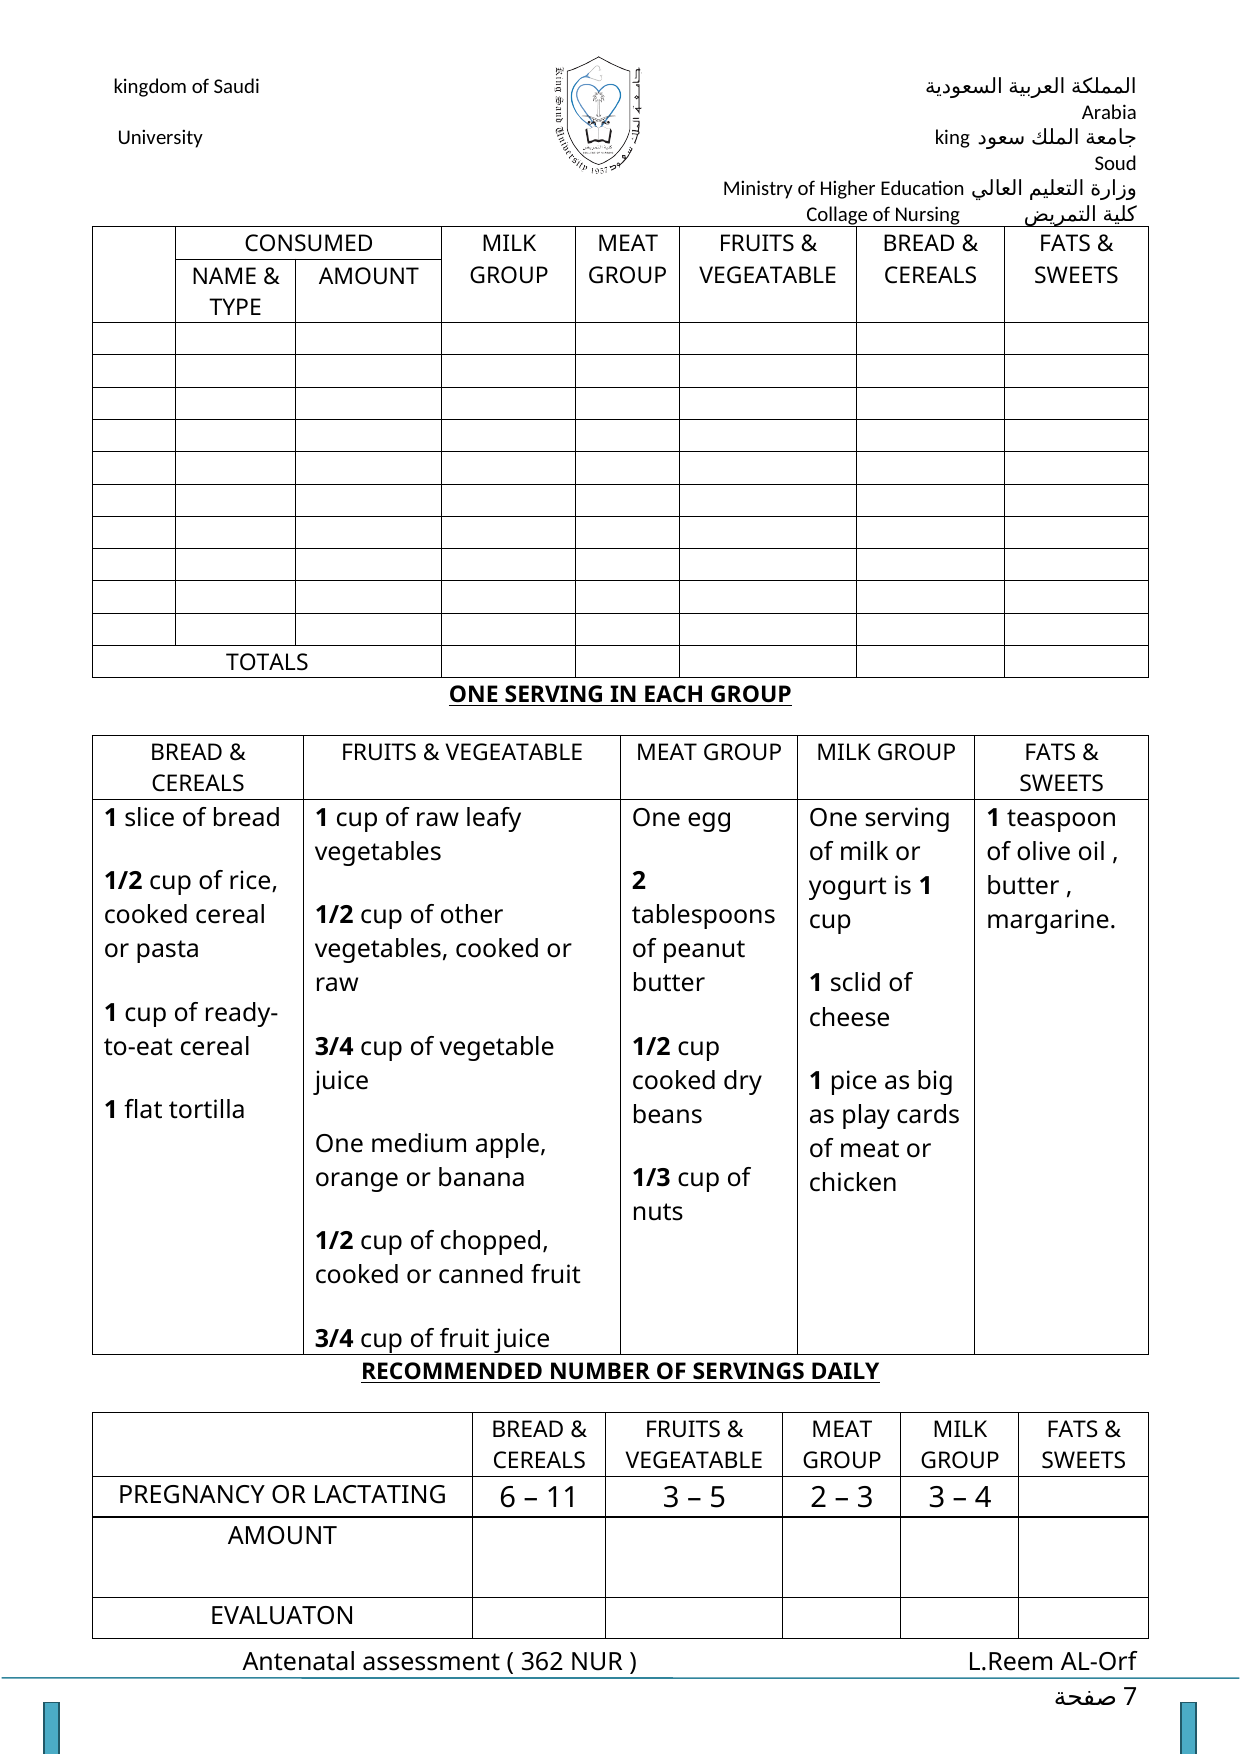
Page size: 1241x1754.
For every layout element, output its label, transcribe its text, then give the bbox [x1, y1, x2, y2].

table_cell [1005, 485, 1148, 516]
table_cell [857, 549, 1004, 580]
table_cell [442, 485, 575, 516]
table_cell [93, 517, 175, 548]
table_cell [93, 420, 175, 451]
table_cell [1005, 355, 1148, 387]
table_cell EVALUATON L = LOW A = ADEQUATE E = EXCESSIVE [93, 1598, 472, 1637]
table_cell AMOUNT [93, 1518, 472, 1597]
table_cell [857, 452, 1004, 483]
table_cell [1005, 388, 1148, 419]
table_cell [442, 646, 575, 677]
table_cell [93, 323, 175, 354]
table_cell [442, 355, 575, 387]
table_cell [1005, 452, 1148, 483]
table_cell [857, 420, 1004, 451]
table_cell FATS & SWEETS [1005, 227, 1148, 322]
table_cell [1019, 1477, 1148, 1516]
table_cell [1005, 549, 1148, 580]
table_cell [680, 388, 856, 419]
table_cell [442, 549, 575, 580]
table_cell [296, 517, 441, 548]
table_cell [680, 355, 856, 387]
table_cell [576, 517, 679, 548]
table_cell 1 teaspoon of olive oil , butter , margarine. [975, 800, 1148, 1354]
table_cell [857, 517, 1004, 548]
table_cell One serving of milk or yogurt is 1 cup 1 sclid of cheese 1 pice as big as play cards of meat or chicken [798, 800, 974, 1354]
table_cell [576, 485, 679, 516]
table_cell [606, 1598, 782, 1637]
table_cell [576, 323, 679, 354]
table_cell BREAD & CEREALS [857, 227, 1004, 322]
table_cell [296, 452, 441, 483]
table_cell PREGNANCY OR LACTATING [93, 1477, 472, 1516]
table_cell [442, 452, 575, 483]
table_cell [473, 1598, 605, 1637]
table_cell [576, 452, 679, 483]
table_cell [442, 581, 575, 613]
table_cell [93, 355, 175, 387]
table_cell [296, 485, 441, 516]
table_cell [857, 646, 1004, 677]
table_cell [576, 581, 679, 613]
table_cell [442, 614, 575, 645]
table_cell [296, 614, 441, 645]
table_cell [1005, 646, 1148, 677]
table_cell 3 – 5 [606, 1477, 782, 1516]
table_cell [857, 581, 1004, 613]
table_cell [680, 420, 856, 451]
table_cell [576, 388, 679, 419]
table_cell [176, 355, 295, 387]
table_cell 1 cup of raw leafy vegetables 1/2 cup of other vegetables, cooked or raw 3/4 cup of vegetable juice One medium apple, orange or banana 1/2 cup of chopped, cooked or canned fruit 3/4 cup of fruit juice [304, 800, 620, 1354]
table_cell [576, 646, 679, 677]
table_cell [296, 388, 441, 419]
table_cell TOTALS [93, 646, 441, 677]
table_cell [93, 485, 175, 516]
table_cell 3 – 4 [901, 1477, 1018, 1516]
table_cell 2 – 3 [783, 1477, 900, 1516]
table_cell [176, 388, 295, 419]
table_header FATS & SWEETS [1019, 1413, 1148, 1476]
table_cell [901, 1518, 1018, 1597]
table_cell 6 – 11 [473, 1477, 605, 1516]
table_cell [680, 581, 856, 613]
table_cell AMOUNT [296, 260, 441, 322]
picture [554, 56, 642, 174]
table_cell [1019, 1518, 1148, 1597]
table_cell [680, 452, 856, 483]
table_header FATS & SWEETS [975, 736, 1148, 799]
table_cell [296, 323, 441, 354]
table_cell [176, 485, 295, 516]
table_header [93, 1413, 472, 1476]
table_cell [93, 581, 175, 613]
table_cell [296, 420, 441, 451]
table_cell [1005, 517, 1148, 548]
table_cell [857, 614, 1004, 645]
table_cell [93, 452, 175, 483]
table_cell [576, 420, 679, 451]
table_cell TIME [93, 227, 175, 322]
table_cell [473, 1518, 605, 1597]
table_cell [176, 549, 295, 580]
table_cell [1005, 581, 1148, 613]
table_cell [857, 355, 1004, 387]
table_cell FRUITS & VEGEATABLE [680, 227, 856, 322]
table_cell [680, 485, 856, 516]
table_cell [296, 581, 441, 613]
table_cell [1005, 323, 1148, 354]
table_cell [93, 388, 175, 419]
table_cell [93, 549, 175, 580]
table_cell [296, 355, 441, 387]
table_cell MEAT GROUP [576, 227, 679, 322]
table_cell FOOD & DRINK CONSUMED [176, 227, 441, 258]
table_header FRUITS & VEGEATABLE [304, 736, 620, 799]
table_cell MILK GROUP [442, 227, 575, 322]
table_cell [442, 388, 575, 419]
table_cell [606, 1518, 782, 1597]
table_cell [783, 1598, 900, 1637]
table_cell [1019, 1598, 1148, 1637]
table_cell [442, 517, 575, 548]
table_cell [93, 614, 175, 645]
text RECOMMENDED NUMBER OF SERVINGS DAILY [103, 1355, 1137, 1387]
table_cell [176, 420, 295, 451]
table_cell NAME & TYPE [176, 260, 295, 322]
table_cell [857, 485, 1004, 516]
table_cell [576, 355, 679, 387]
table_cell [576, 549, 679, 580]
table_cell [176, 581, 295, 613]
table_cell [680, 517, 856, 548]
table_header MILK GROUP [798, 736, 974, 799]
table_cell [176, 452, 295, 483]
table_cell 1 slice of bread 1/2 cup of rice, cooked cereal or pasta 1 cup of ready-to-eat cereal 1 flat tortilla [93, 800, 303, 1354]
table_cell [680, 614, 856, 645]
table_cell [680, 323, 856, 354]
table_header FRUITS & VEGEATABLE [606, 1413, 782, 1476]
table_cell [680, 549, 856, 580]
table_cell One egg 2 tablespoons of peanut butter 1/2 cup cooked dry beans 1/3 cup of nuts [621, 800, 797, 1354]
table_cell [857, 388, 1004, 419]
table_cell [296, 549, 441, 580]
table_cell [901, 1598, 1018, 1637]
table_header MILK GROUP [901, 1413, 1018, 1476]
table_cell [1005, 420, 1148, 451]
table_cell [1005, 614, 1148, 645]
table_cell [176, 517, 295, 548]
table_cell [576, 614, 679, 645]
table_cell [442, 323, 575, 354]
table_header BREAD & CEREALS [93, 736, 303, 799]
table_cell [783, 1518, 900, 1597]
table_header MEAT GROUP [621, 736, 797, 799]
table_cell [176, 323, 295, 354]
table_cell [442, 420, 575, 451]
table_header MEAT GROUP [783, 1413, 900, 1476]
text ONE SERVING IN EACH GROUP [103, 678, 1137, 709]
table_cell [857, 323, 1004, 354]
table_cell [680, 646, 856, 677]
table_cell [176, 614, 295, 645]
table_header BREAD & CEREALS [473, 1413, 605, 1476]
